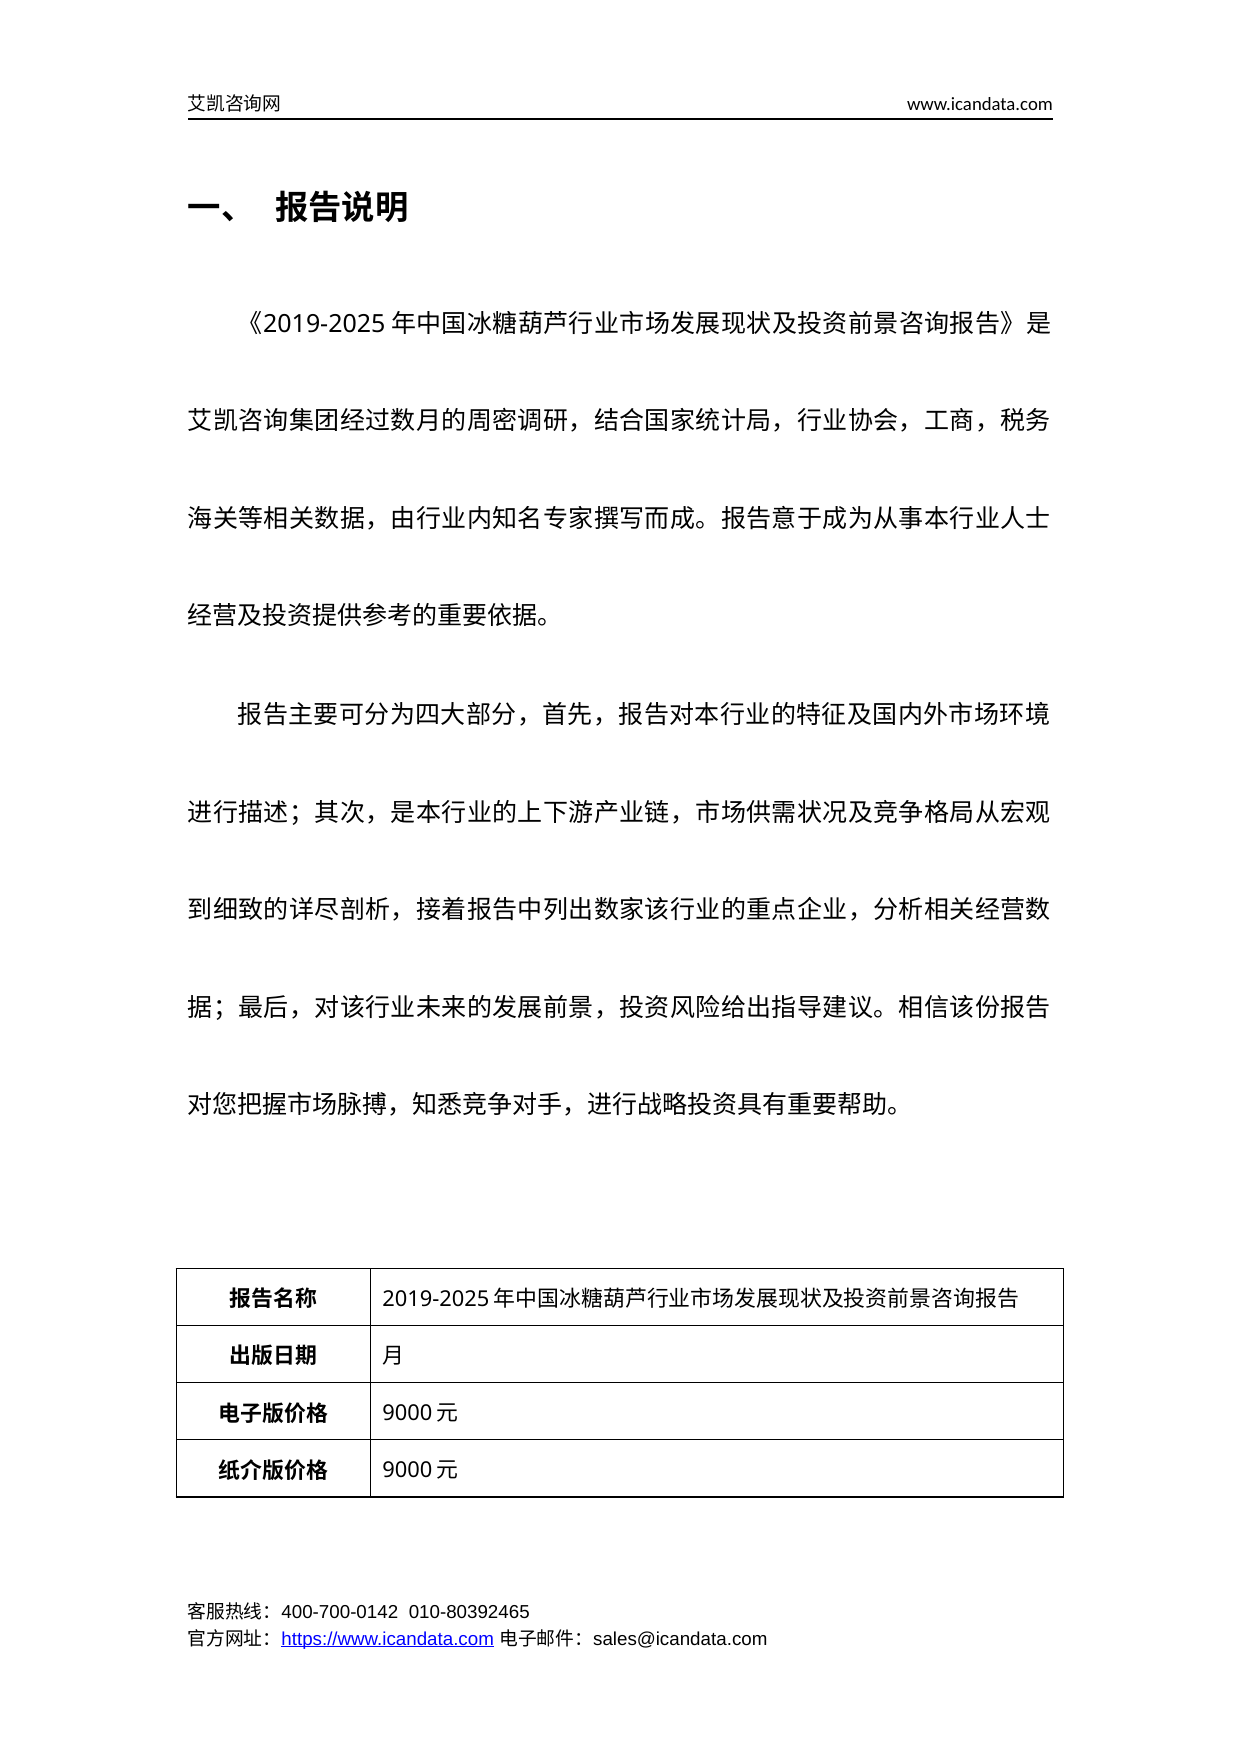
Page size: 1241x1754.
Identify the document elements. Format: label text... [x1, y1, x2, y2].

table_cell 9000元 [371, 1440, 1063, 1496]
text 报告主要可分为四大部分，首先，报告对本行业的特征及国内外市场环境进行描述；其次，是本行业的上下游产业链，市场供需状况及竞争格局从宏观到细致的详尽剖析，接着报告中列出数家该行业的重点企业，分析相关经营数据；最后，对该行业未来的发展前景，投资风险给出指导建议。相信该份报告对您把握市场脉搏，知悉竞争对手，进行战略投资具有重要帮助。 [187, 681, 1053, 1136]
text 《2019-2025年中国冰糖葫芦行业市场发展现状及投资前景咨询报告》是艾凯咨询集团经过数月的周密调研，结合国家统计局，行业协会，工商，税务海关等相关数据，由行业内知名专家撰写而成。报告意于成为从事本行业人士经营及投资提供参考的重要依据。 [187, 289, 1053, 646]
table_cell 电子版价格 [177, 1383, 370, 1439]
table_header 2019-2025年中国冰糖葫芦行业市场发展现状及投资前景咨询报告 [371, 1269, 1063, 1325]
table_cell 纸介版价格 [177, 1440, 370, 1496]
table_cell 月 [371, 1326, 1063, 1382]
table_cell 9000元 [371, 1383, 1063, 1439]
subtitle 报告说明 [187, 172, 1053, 237]
table_header 报告名称 [177, 1269, 370, 1325]
table_cell 出版日期 [177, 1326, 370, 1382]
